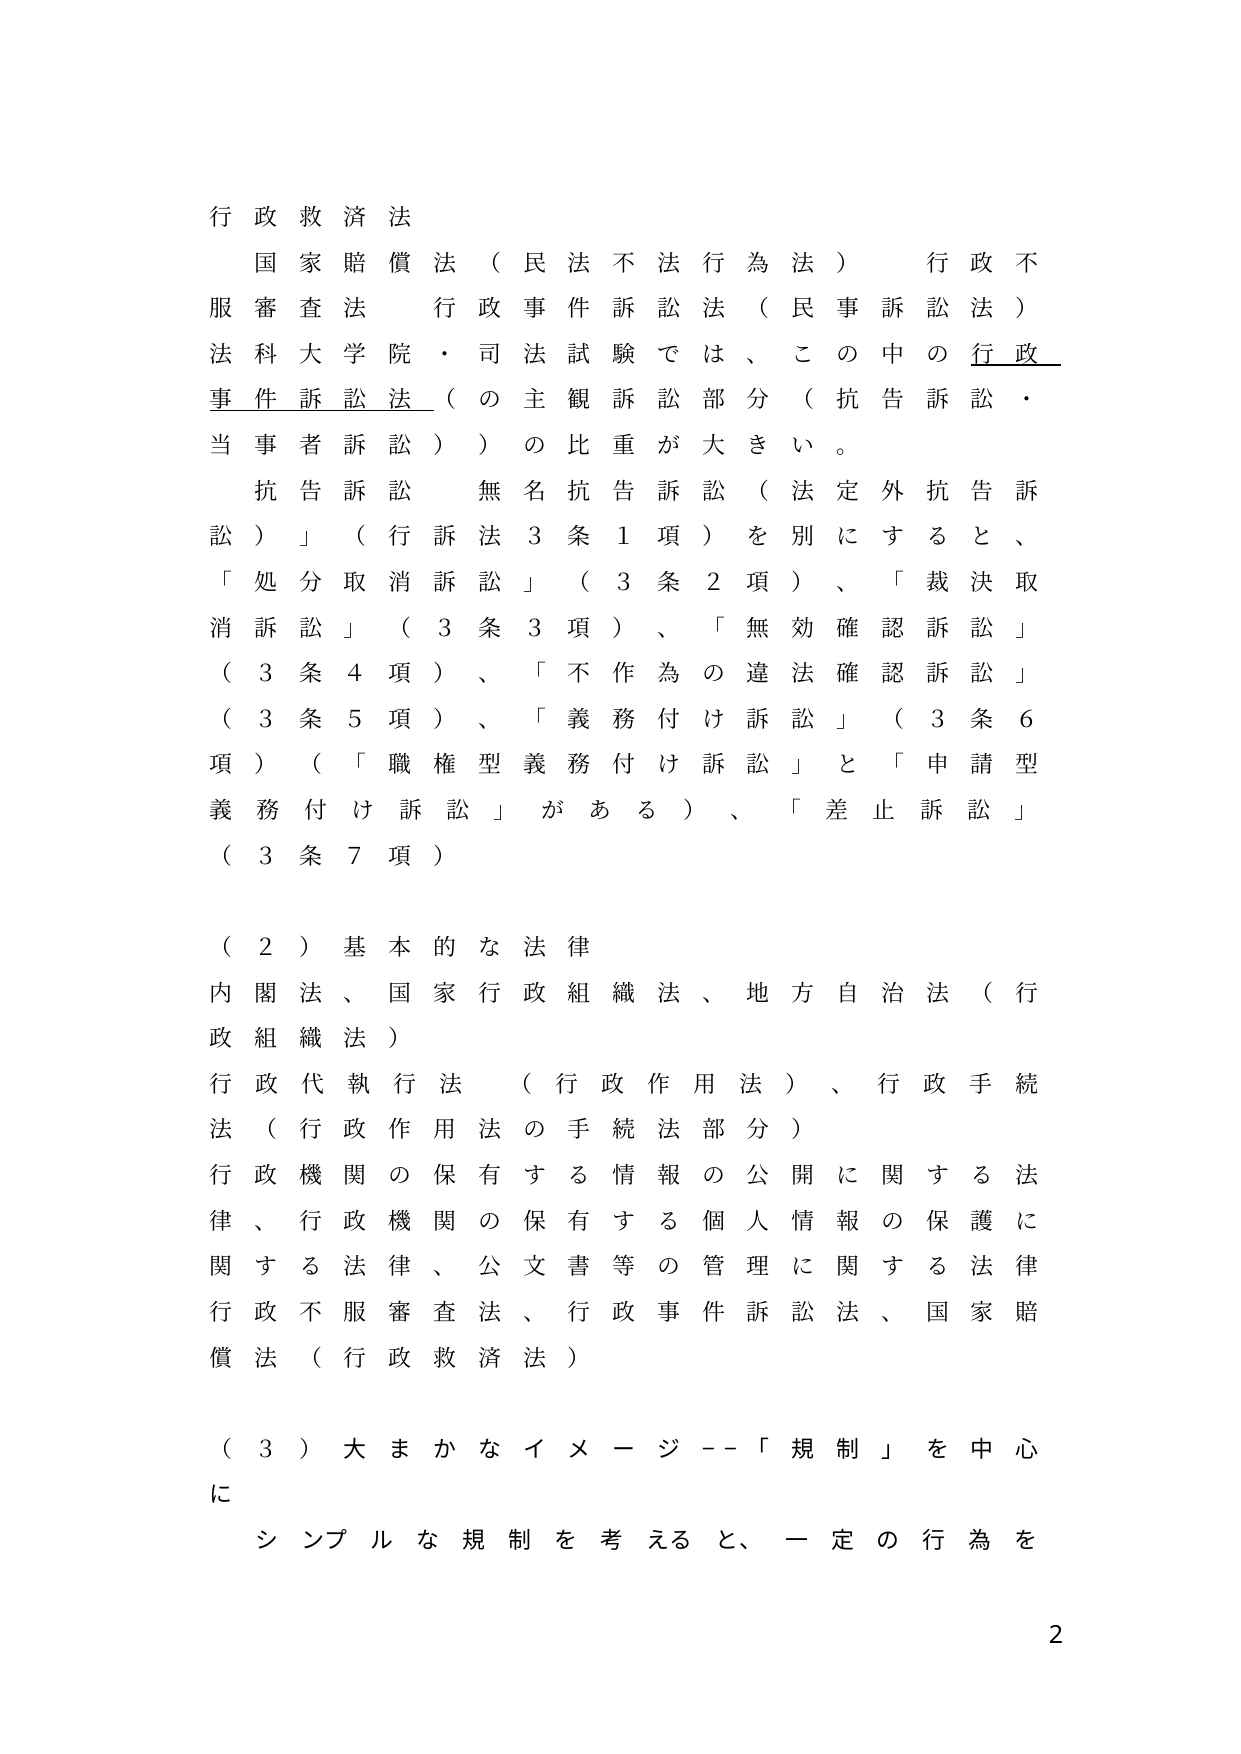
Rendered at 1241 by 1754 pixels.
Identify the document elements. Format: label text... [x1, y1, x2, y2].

text 国家賠償法（民法不法行為法） 行政不服審査法 行政事件訴訟法（民事訴訟法） [209, 238, 1060, 329]
text 内閣法、国家行政組織法、地方自治法（行政組織法） [209, 968, 1060, 1059]
text 行政代執行法 （行政作用法）、行政手続法（行政作用法の手続法部分） [209, 1059, 1060, 1151]
text 行政機関の保有する情報の公開に関する法律、行政機関の保有する個人情報の保護に関する法律、公文書等の管理に関する法律 [209, 1151, 1060, 1288]
text 行政不服審査法、行政事件訴訟法、国家賠償法（行政救済法） [209, 1288, 1060, 1379]
text （２）基本的な法律 [209, 923, 1060, 968]
text 抗告訴訟 無名抗告訴訟（法定外抗告訴訟）」（行訴法３条１項）を別にすると、「処分取消訴訟」（３条２項）、「裁決取消訴訟」（３条３項）、「無効確認訴訟」（３条４項）、「不作為の違法確認訴訟」（３条５項）、「義務付け訴訟」（３条６項）（「職権型義務付け訴訟」と「申請型義務付け訴訟」がある）、「差止訴訟」（３条７項） [209, 466, 1060, 877]
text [209, 1516, 1060, 1561]
text （３）大まかなイメージ−−「規制」を中心に [209, 1424, 1060, 1516]
text 行政救済法 [209, 193, 1060, 238]
text 法科大学院・司法試験では、この中の行政事件訴訟法（の主観訴訟部分（抗告訴訟・当事者訴訟））の比重が大きい。 [209, 329, 1060, 466]
